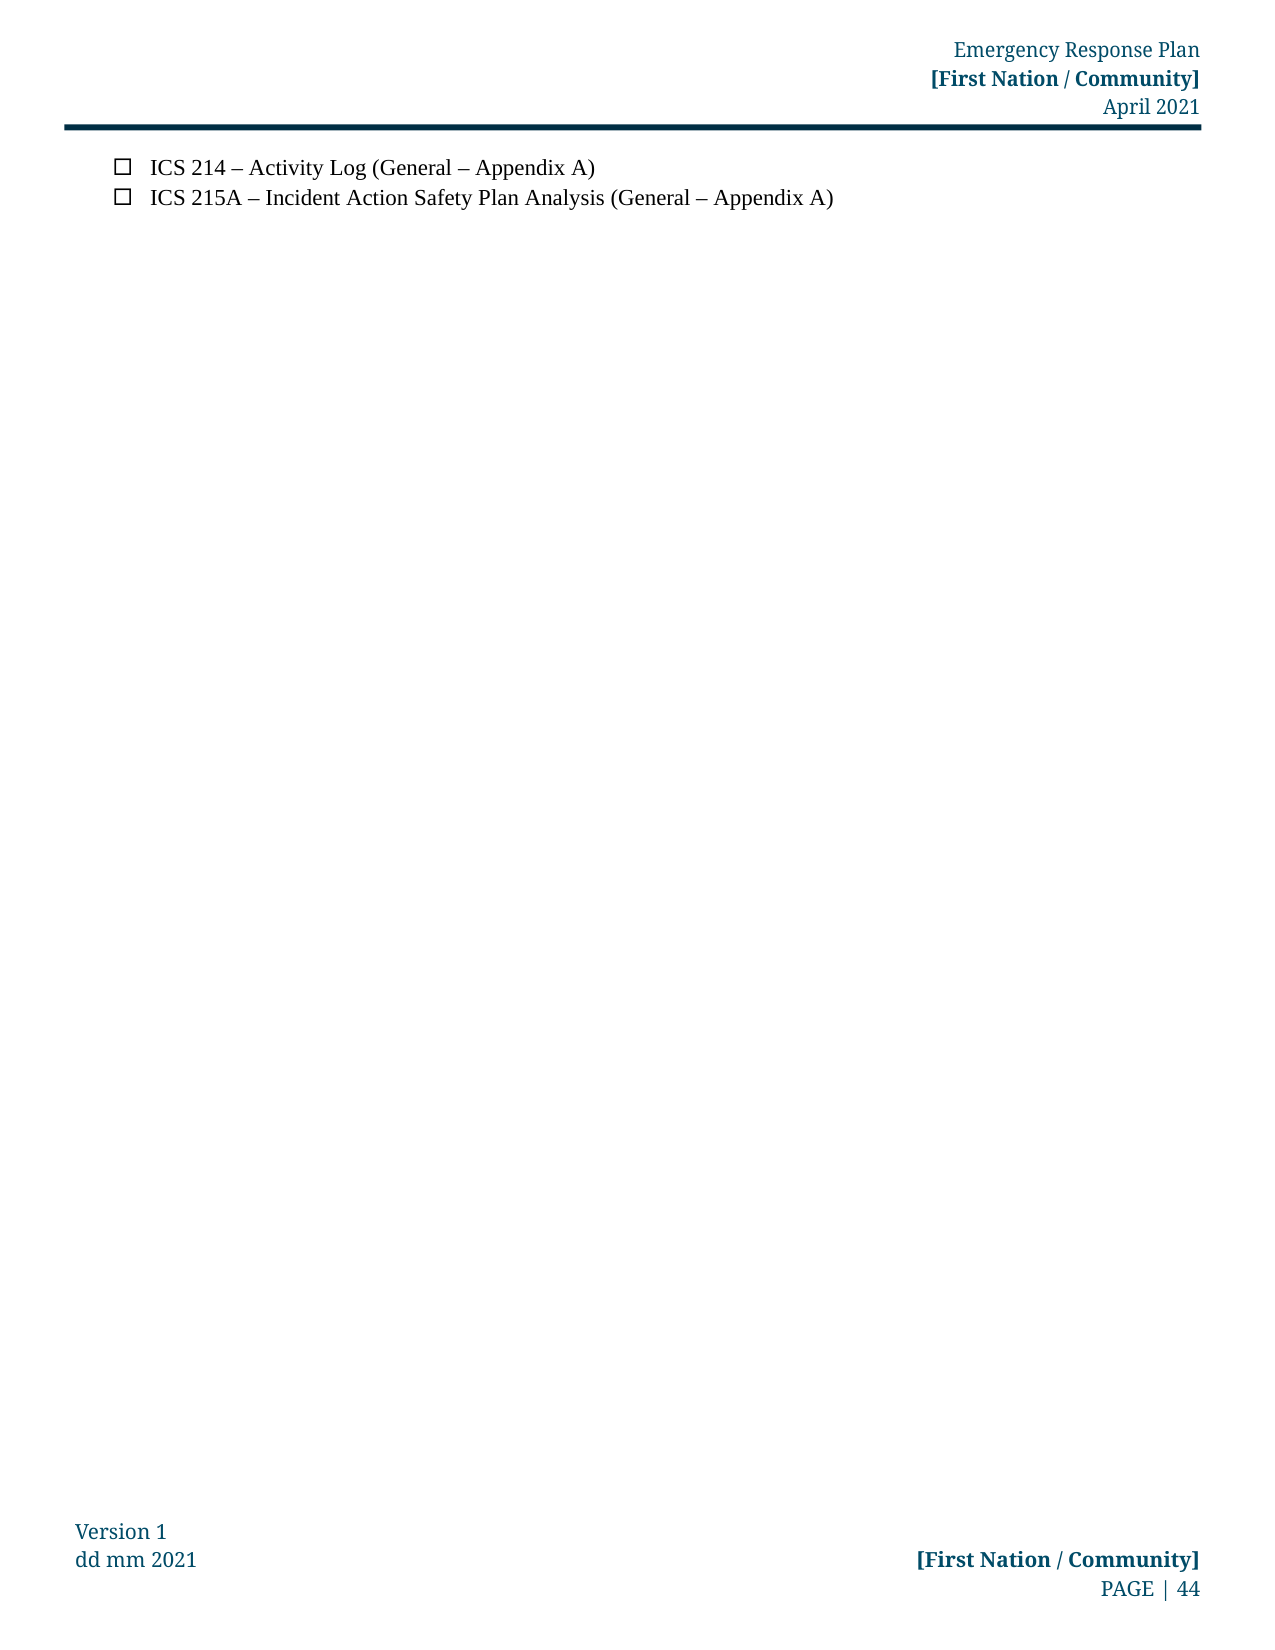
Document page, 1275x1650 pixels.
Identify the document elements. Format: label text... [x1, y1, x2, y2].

list ICS 214 – Activity Log (General – Appendix A) [112, 154, 1200, 180]
list ICS 215A – Incident Action Safety Plan Analysis (General – Appendix A) [112, 184, 1200, 211]
picture [1176, 1582, 1183, 1592]
picture [1188, 1582, 1195, 1592]
